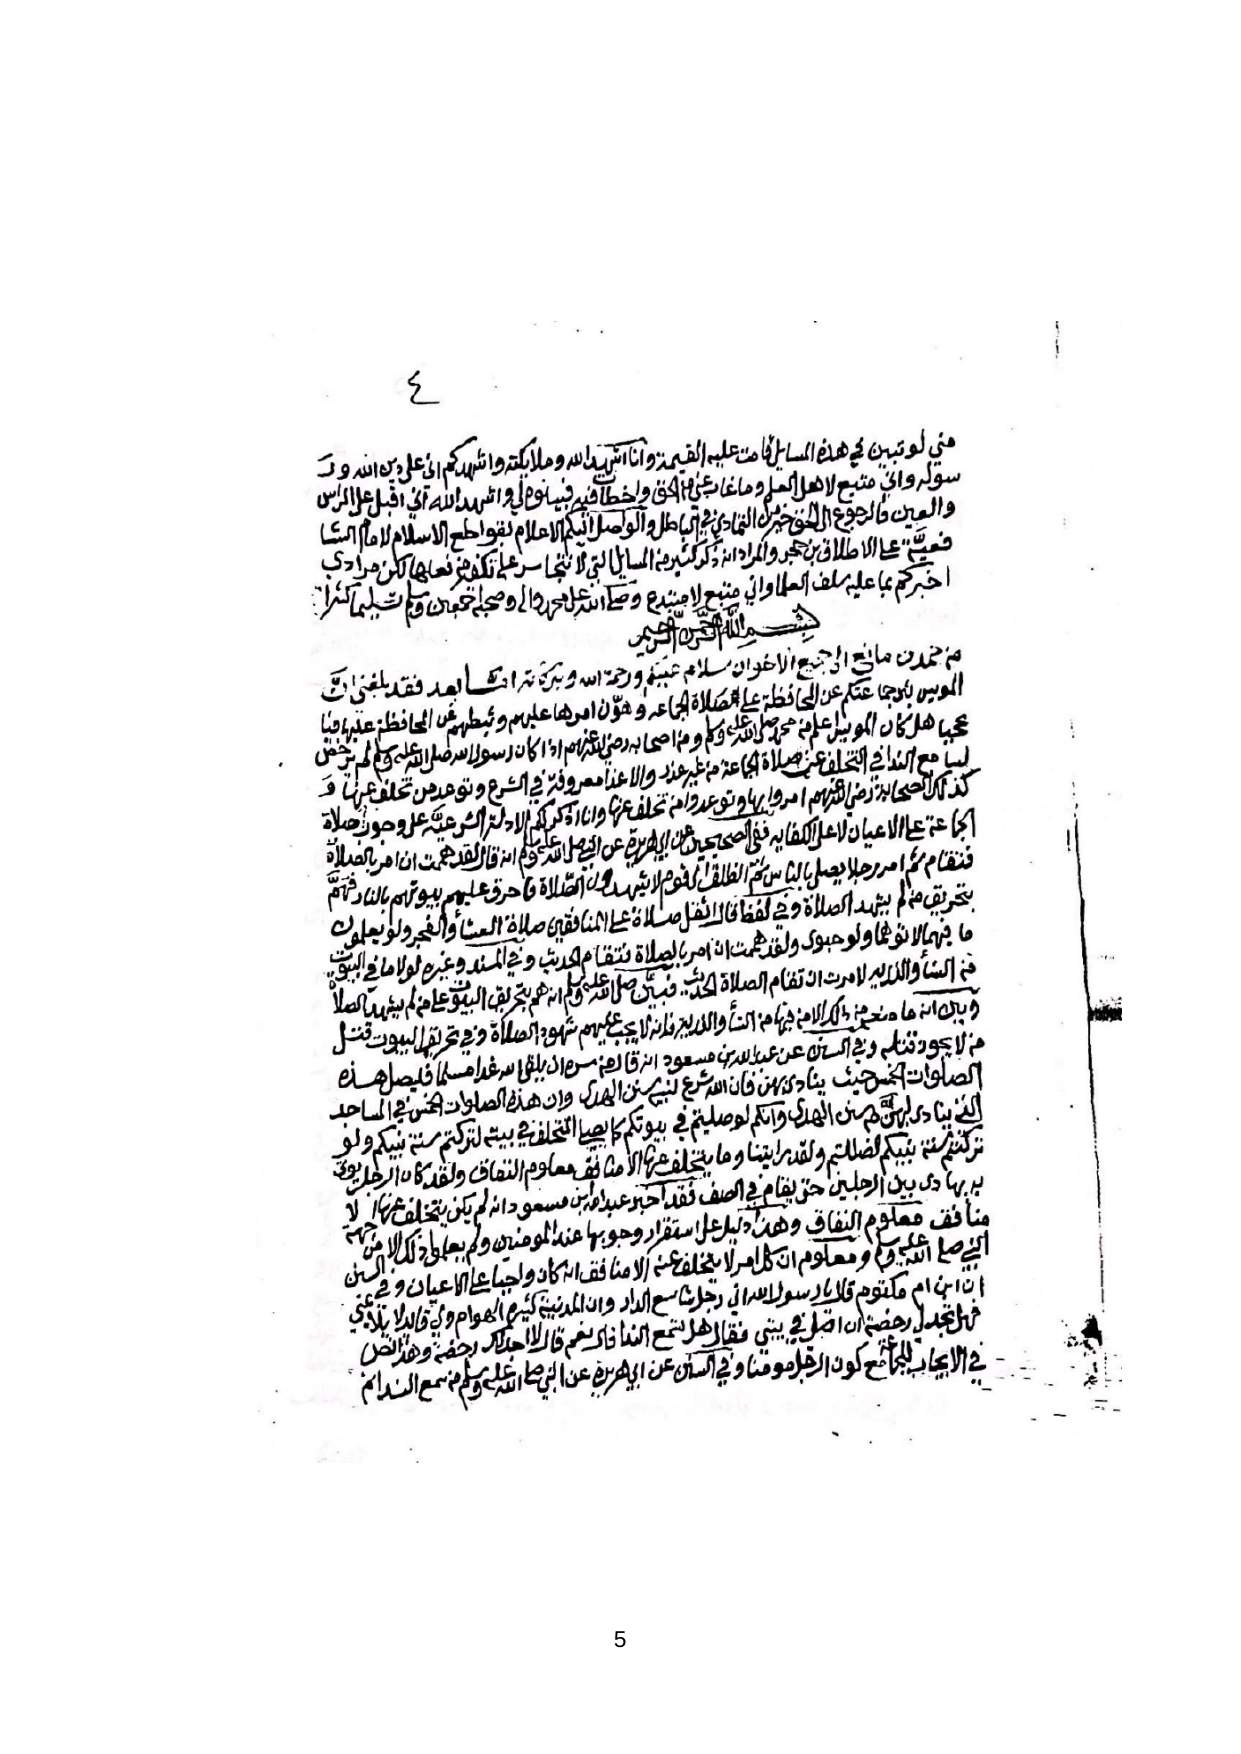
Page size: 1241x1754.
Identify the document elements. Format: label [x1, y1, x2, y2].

picture [256, 321, 1122, 1463]
